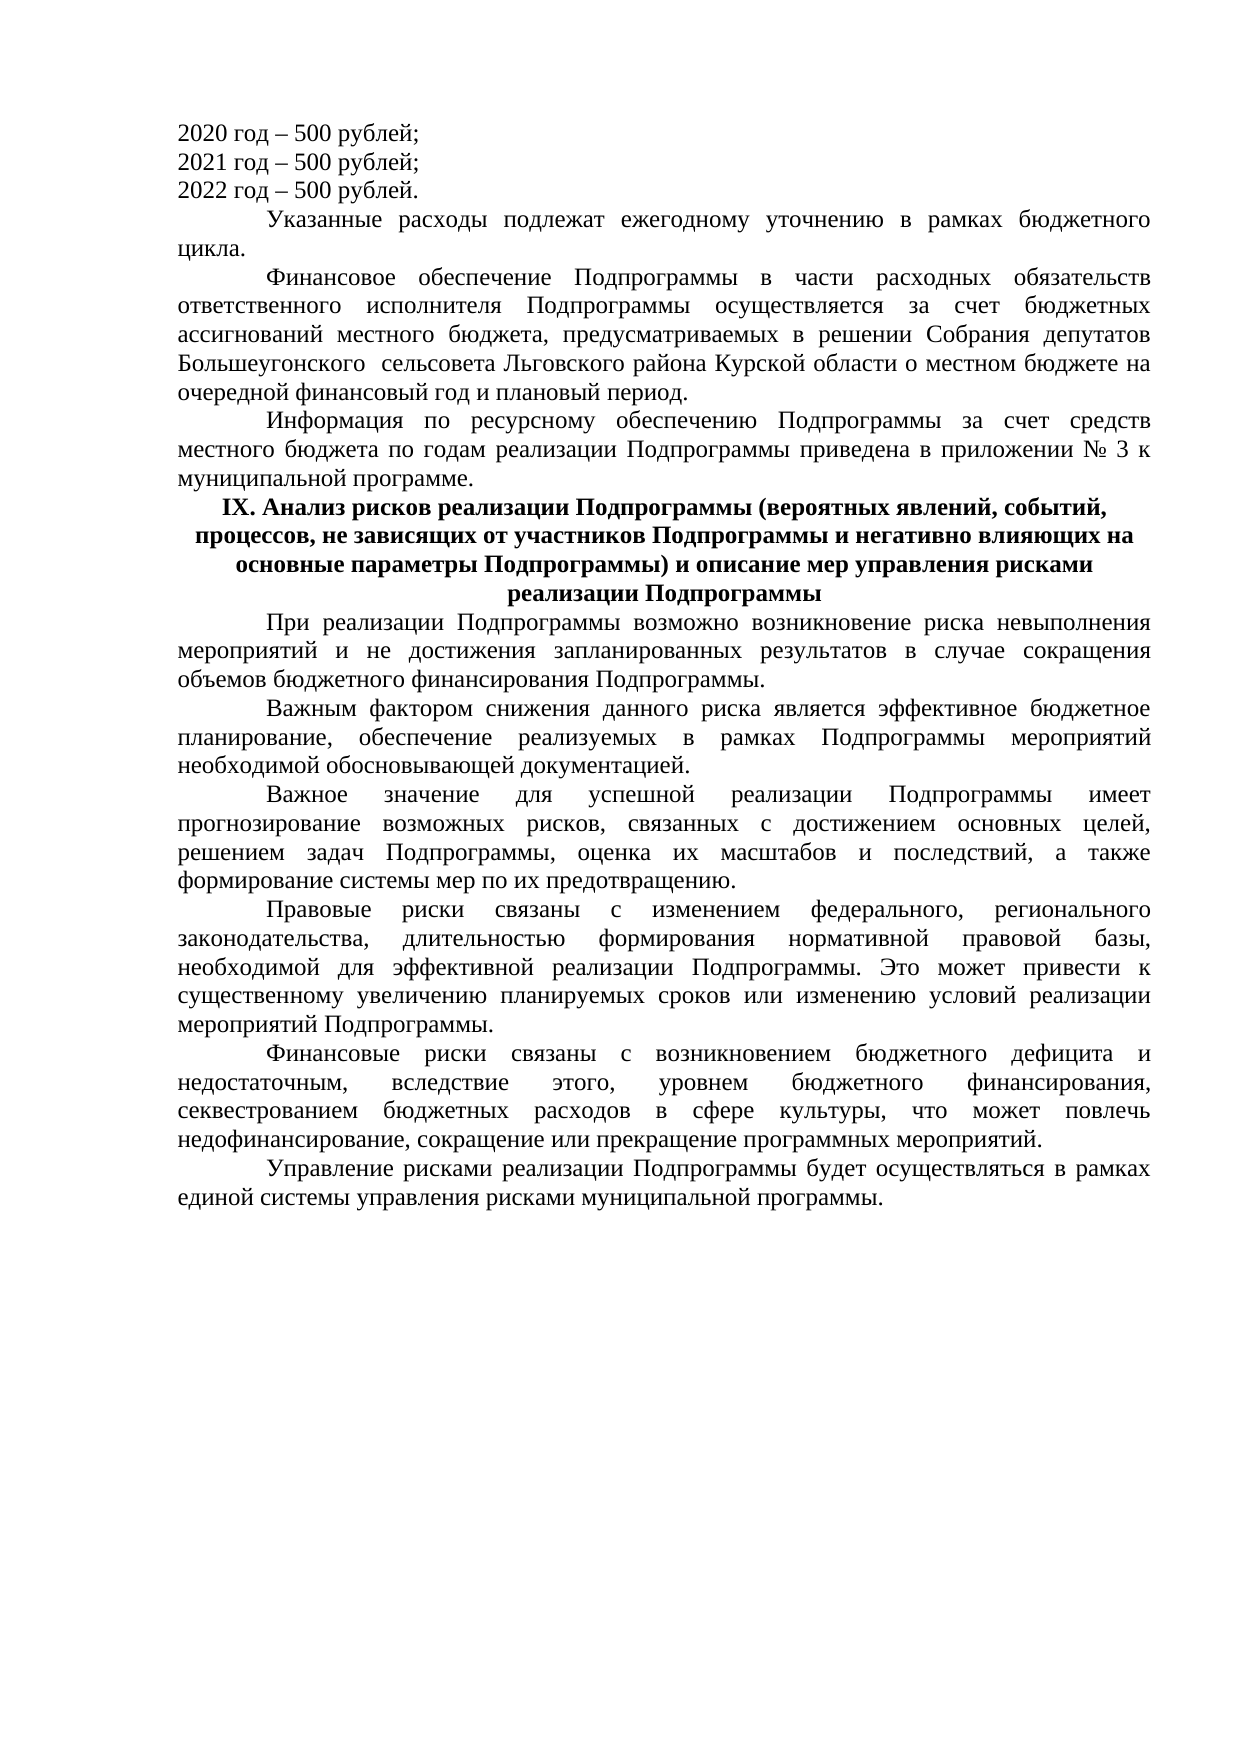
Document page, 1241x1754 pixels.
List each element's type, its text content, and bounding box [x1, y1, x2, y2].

text 2021 год – 500 рублей; [177, 147, 1152, 176]
text Управление рисками реализации Подпрограммы будет осуществляться в рамках единой системы управления рисками муниципальной программы. [177, 1153, 1152, 1211]
text Важным фактором снижения данного риска является эффективное бюджетное планирование, обеспечение реализуемых в рамках Подпрограммы мероприятий необходимой обосновывающей документацией. [177, 693, 1152, 779]
text IX. Анализ рисков реализации Подпрограммы (вероятных явлений, событий, процессов, не зависящих от участников Подпрограммы и негативно влияющих на основные параметры Подпрограммы) и описание мер управления рисками реализации Подпрограммы [177, 492, 1152, 607]
text Финансовое обеспечение Подпрограммы в части расходных обязательств ответственного исполнителя Подпрограммы осуществляется за счет бюджетных ассигнований местного бюджета, предусматриваемых в решении Собрания депутатов Большеугонского сельсовета Льговского района Курской области о местном бюджете на очередной финансовый год и плановый период. [177, 262, 1152, 406]
text Указанные расходы подлежат ежегодному уточнению в рамках бюджетного цикла. [177, 204, 1152, 262]
text Финансовые риски связаны с возникновением бюджетного дефицита и недостаточным, вследствие этого, уровнем бюджетного финансирования, секвестрованием бюджетных расходов в сфере культуры, что может повлечь недофинансирование, сокращение или прекращение программных мероприятий. [177, 1038, 1152, 1153]
text Важное значение для успешной реализации Подпрограммы имеет прогнозирование возможных рисков, связанных с достижением основных целей, решением задач Подпрограммы, оценка их масштабов и последствий, а также формирование системы мер по их предотвращению. [177, 779, 1152, 894]
text 2022 год – 500 рублей. [177, 176, 1152, 204]
text Правовые риски связаны с изменением федерального, регионального законодательства, длительностью формирования нормативной правовой базы, необходимой для эффективной реализации Подпрограммы. Это может привести к существенному увеличению планируемых сроков или изменению условий реализации мероприятий Подпрограммы. [177, 894, 1152, 1038]
text При реализации Подпрограммы возможно возникновение риска невыполнения мероприятий и не достижения запланированных результатов в случае сокращения объемов бюджетного финансирования Подпрограммы. [177, 607, 1152, 693]
text Информация по ресурсному обеспечению Подпрограммы за счет средств местного бюджета по годам реализации Подпрограммы приведена в приложении № 3 к муниципальной программе. [177, 406, 1152, 492]
text 2020 год – 500 рублей; [177, 118, 1152, 147]
